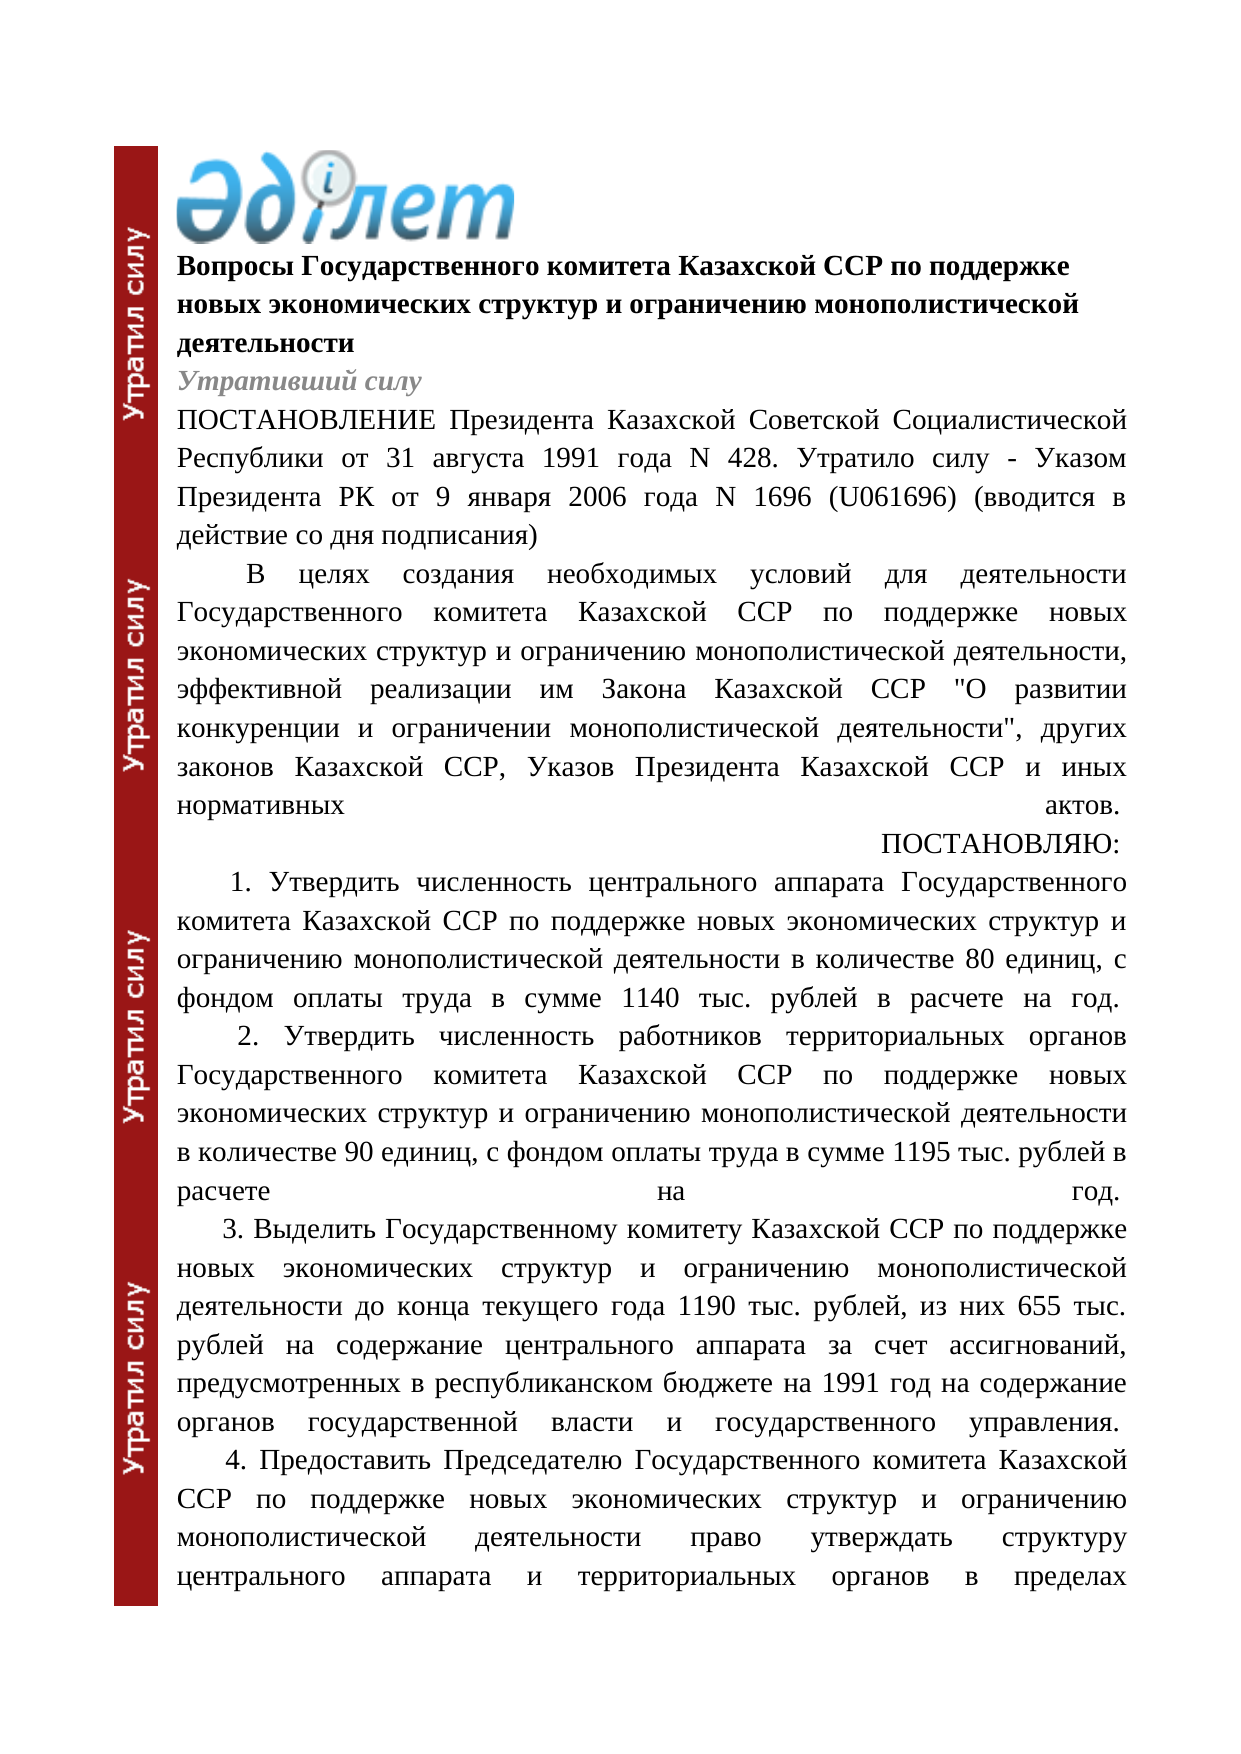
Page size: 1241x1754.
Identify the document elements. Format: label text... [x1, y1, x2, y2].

picture [114, 358, 158, 363]
picture [114, 1592, 158, 1606]
picture [114, 146, 158, 248]
text Вопpосы Госудаpственного комитета Казахской ССР по поддеpжке новых экономических стpуктуp и огpаничению монополистической деятельности [112, 248, 1128, 358]
text ПОСТАНОВЛЕНИЕ Пpезидента Казахской Советской Социалистической Республики от 31 августа 1991 года N 428. Утратило силу - Указом Президента РК от 9 января 2006 года N 1696 (U061696) (вводится в действие со дня подписания) [112, 402, 1128, 551]
picture [114, 397, 158, 402]
text Утративший силу [112, 363, 1128, 397]
picture [176, 150, 515, 244]
picture [114, 551, 158, 556]
